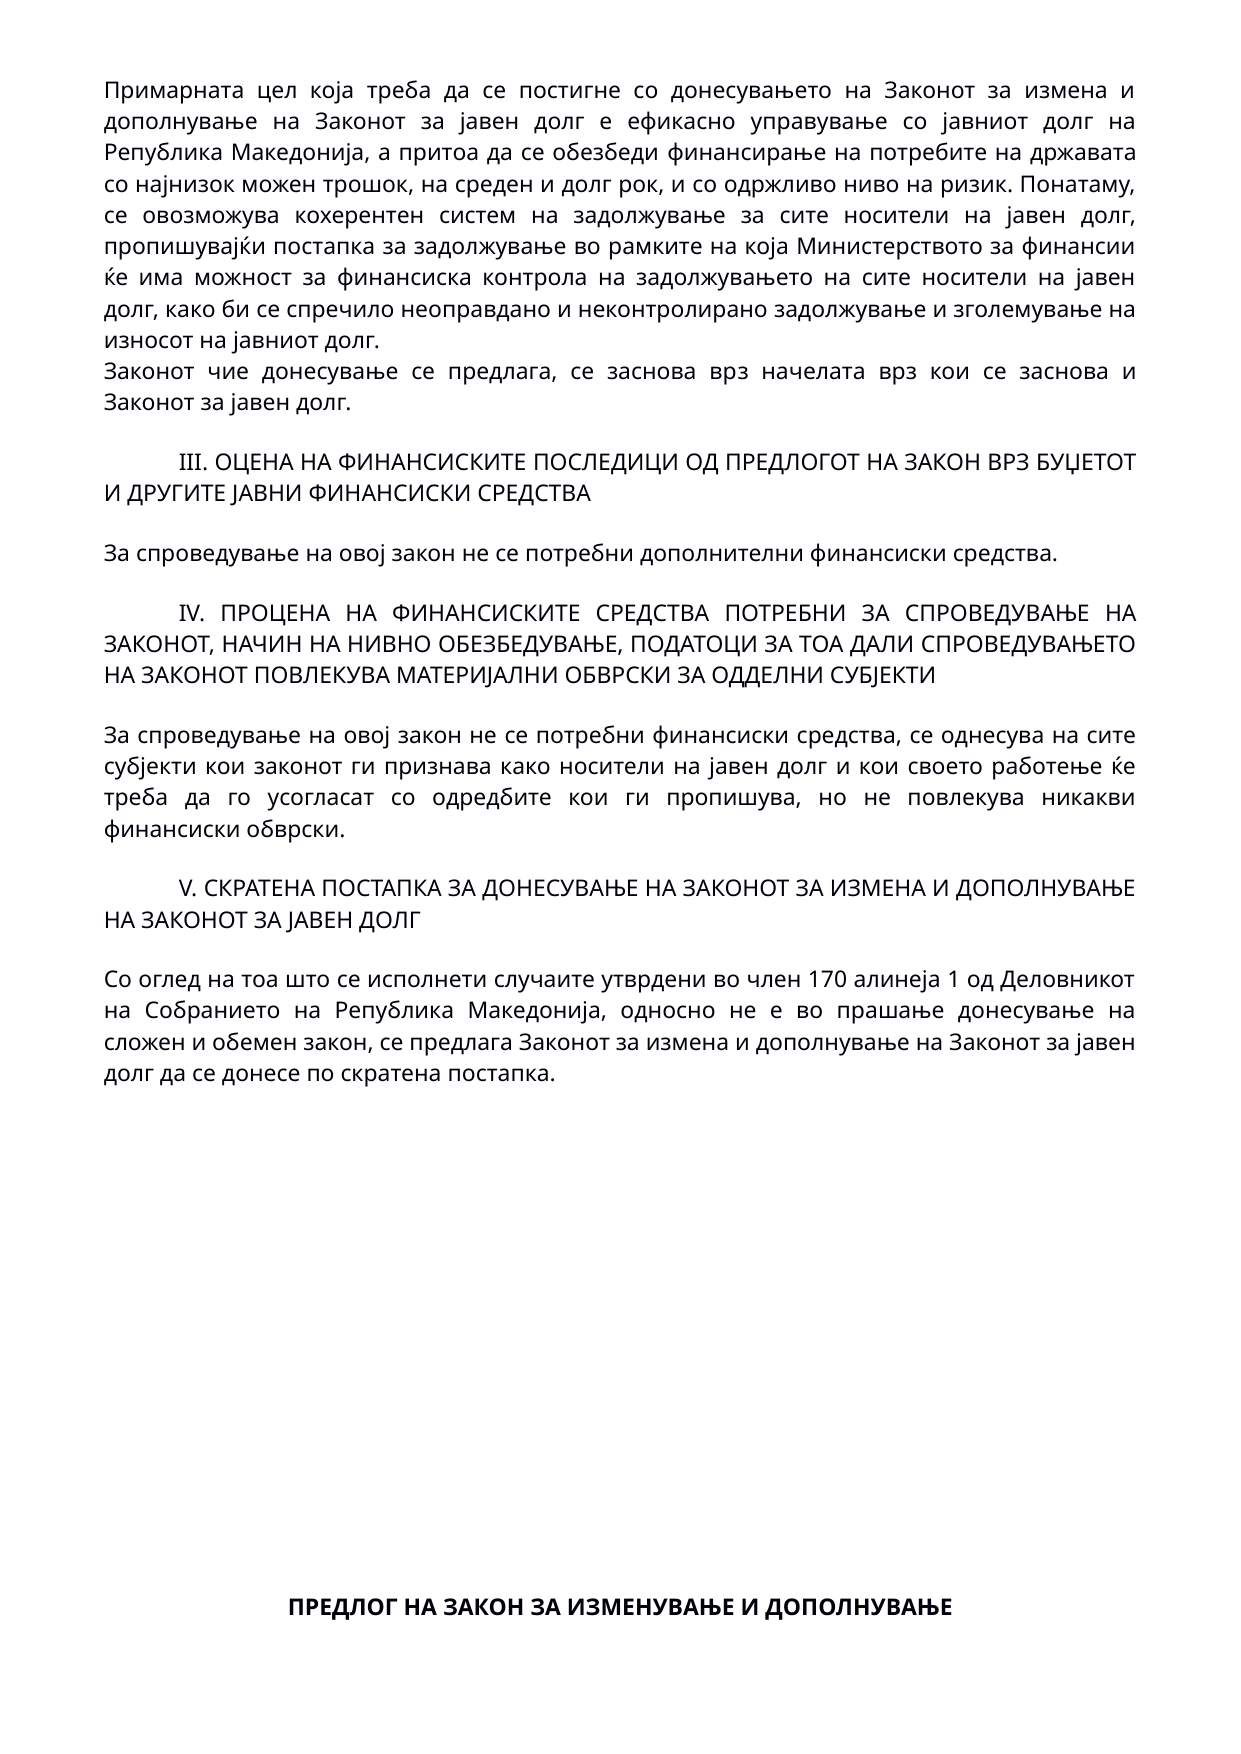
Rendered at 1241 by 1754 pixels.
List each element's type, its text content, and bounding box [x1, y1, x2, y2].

text За спроведување на овој закон не се потребни дополнителни финансиски средства. [103, 537, 1137, 568]
text Примарната цел која треба да се постигне со донесувањето на Законот за измена и дополнување на Законот за јавен долг е ефикасно управување со јавниот долг на Република Македонија, а притоа да се обезбеди финансирање на потребите на државата со најнизок можен трошок, на среден и долг рок, и со одржливо ниво на ризик. Понатаму, се овозможува кохерентен систем на задолжување за сите носители на јавен долг, пропишувајќи постапка за задолжување во рамките на која Министерството за финансии ќе има можност за финансиска контрола на задолжувањето на сите носители на јавен долг, како би се спречило неоправдано и неконтролирано задолжување и зголемување на износот на јавниот долг. [103, 74, 1137, 355]
text ПРЕДЛОГ НА ЗАКОН ЗА ИЗМЕНУВАЊЕ И ДОПОЛНУВАЊЕ [103, 1591, 1137, 1623]
text V. СКРАТЕНА ПОСТАПКА ЗА ДОНЕСУВАЊЕ НА ЗАКОНОТ ЗА ИЗМЕНА И ДОПОЛНУВАЊЕ НА ЗАКОНОТ ЗА ЈАВЕН ДОЛГ [103, 872, 1137, 935]
text За спроведување на овој закон не се потребни финансиски средства, се однесува на сите субјекти кои законот ги признава како носители на јавен долг и кои своето работење ќе треба да го усогласат со одредбите кои ги пропишува, но не повлекува никакви финансиски обврски. [103, 719, 1137, 844]
text III. ОЦЕНА НА ФИНАНСИСКИТЕ ПОСЛЕДИЦИ ОД ПРЕДЛОГОТ НА ЗАКОН ВРЗ БУЏЕТОТ И ДРУГИТЕ ЈАВНИ ФИНАНСИСКИ СРЕДСТВА [103, 446, 1137, 508]
text Со оглед на тоа што се исполнети случаите утврдени во член 170 алинеја 1 од Деловникот на Собранието на Република Македонија, односно не е во прашање донесување на сложен и обемен закон, се предлага Законот за измена и дополнување на Законот за јавен долг да се донесе по скратена постапка. [103, 963, 1137, 1088]
text Законот чие донесување се предлага, се заснова врз начелата врз кои се заснова и Законот за јавен долг. [103, 355, 1137, 418]
text IV. ПРОЦЕНА НА ФИНАНСИСКИТЕ СРЕДСТВА ПОТРЕБНИ ЗА СПРОВЕДУВАЊЕ НА ЗАКОНОТ, НАЧИН НА НИВНО ОБЕЗБЕДУВАЊЕ, ПОДАТОЦИ ЗА ТОА ДАЛИ СПРОВЕДУВАЊЕТО НА ЗАКОНОТ ПОВЛЕКУВА МАТЕРИЈАЛНИ ОБВРСКИ ЗА ОДДЕЛНИ СУБЈЕКТИ [103, 597, 1137, 690]
